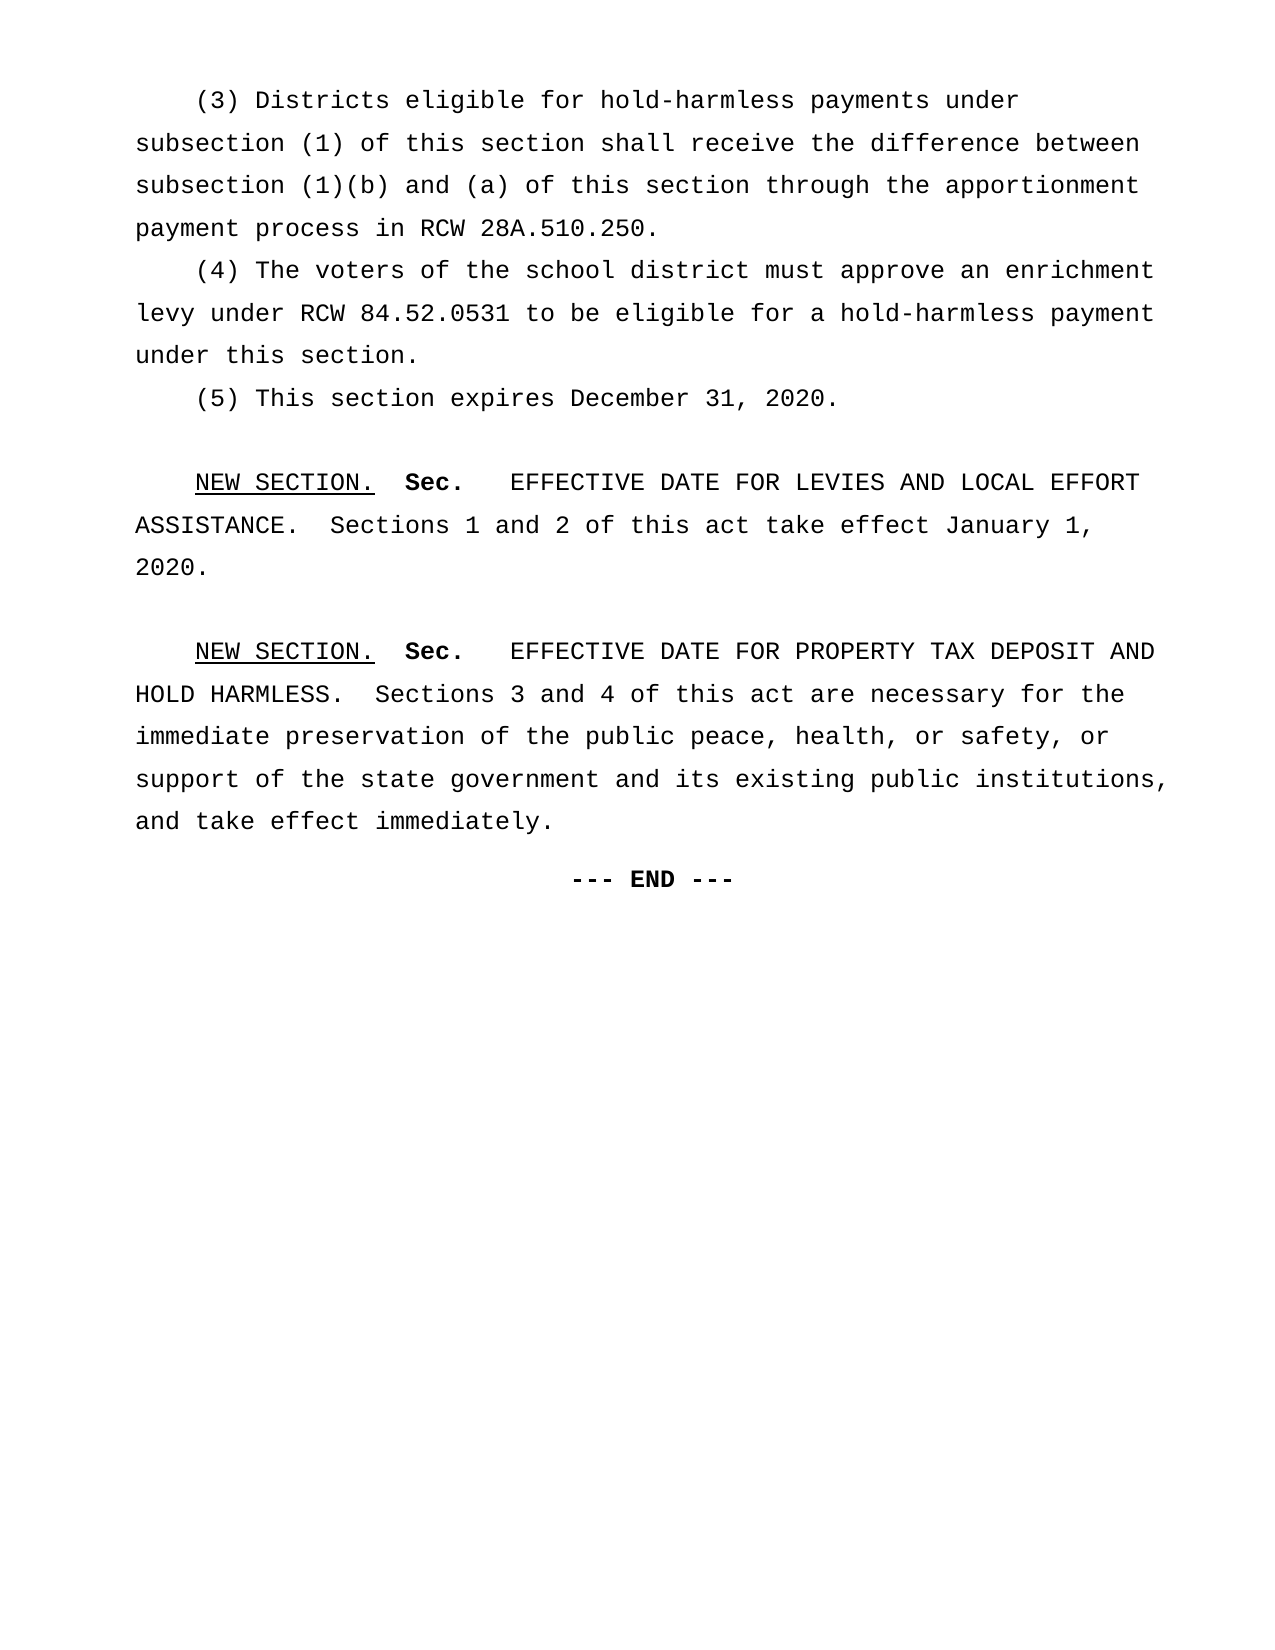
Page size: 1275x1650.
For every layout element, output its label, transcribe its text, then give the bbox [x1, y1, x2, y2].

text (5) This section expires December 31, 2020. [135, 372, 1170, 415]
text --- END --- [135, 867, 1170, 895]
text (3) Districts eligible for hold-harmless payments under subsection (1) of this section shall receive the difference between subsection (1)(b) and (a) of this section through the apportionment payment process in RCW 28A.510.250. [135, 75, 1170, 245]
text NEW SECTION. Sec. EFFECTIVE DATE FOR PROPERTY TAX DEPOSIT AND HOLD HARMLESS. Sections 3 and 4 of this act are necessary for the immediate preservation of the public peace, health, or safety, or support of the state government and its existing public institutions, and take effect immediately. [135, 626, 1170, 838]
text NEW SECTION. Sec. EFFECTIVE DATE FOR LEVIES AND LOCAL EFFORT ASSISTANCE. Sections 1 and 2 of this act take effect January 1, 2020. [135, 457, 1170, 584]
text (4) The voters of the school district must approve an enrichment levy under RCW 84.52.0531 to be eligible for a hold-harmless payment under this section. [135, 245, 1170, 372]
